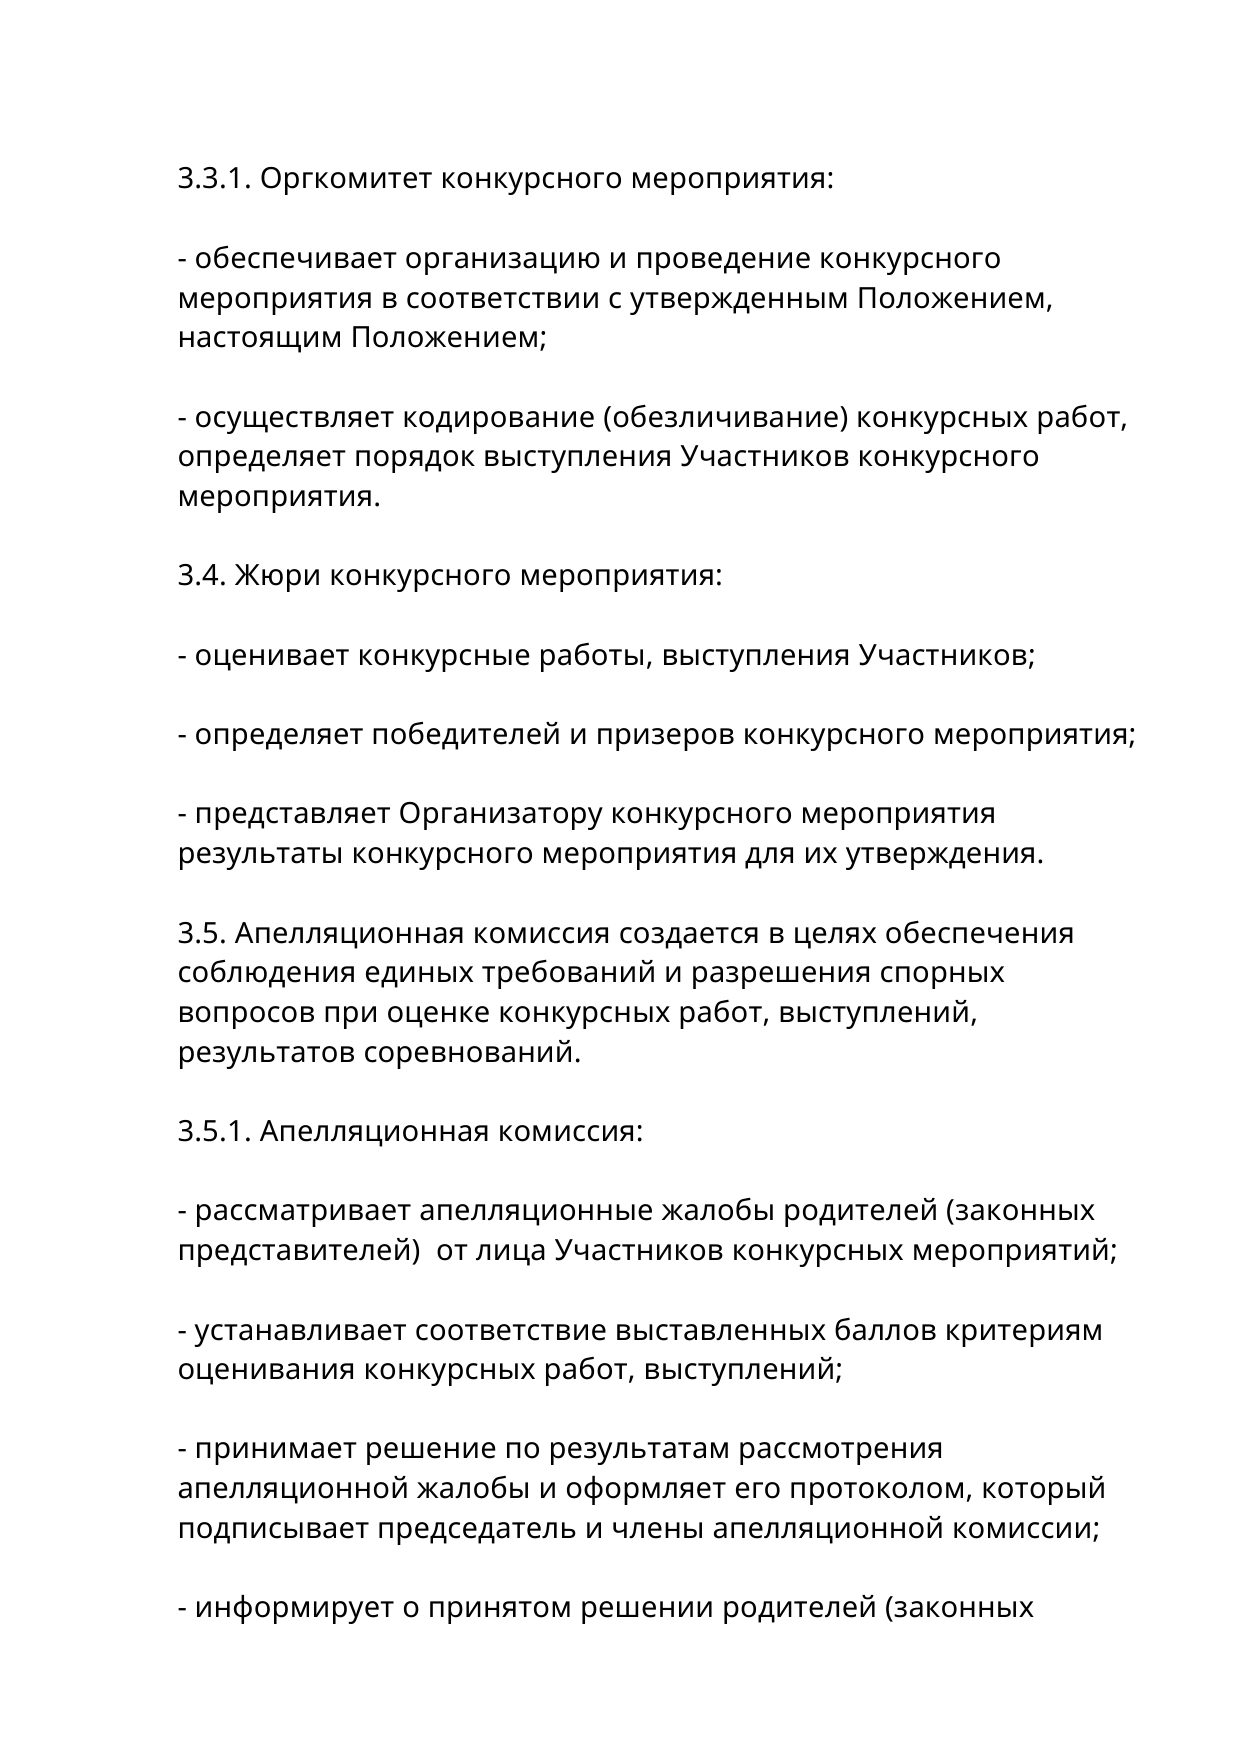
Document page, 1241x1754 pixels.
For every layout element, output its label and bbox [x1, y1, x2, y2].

text [177, 118, 1152, 1626]
